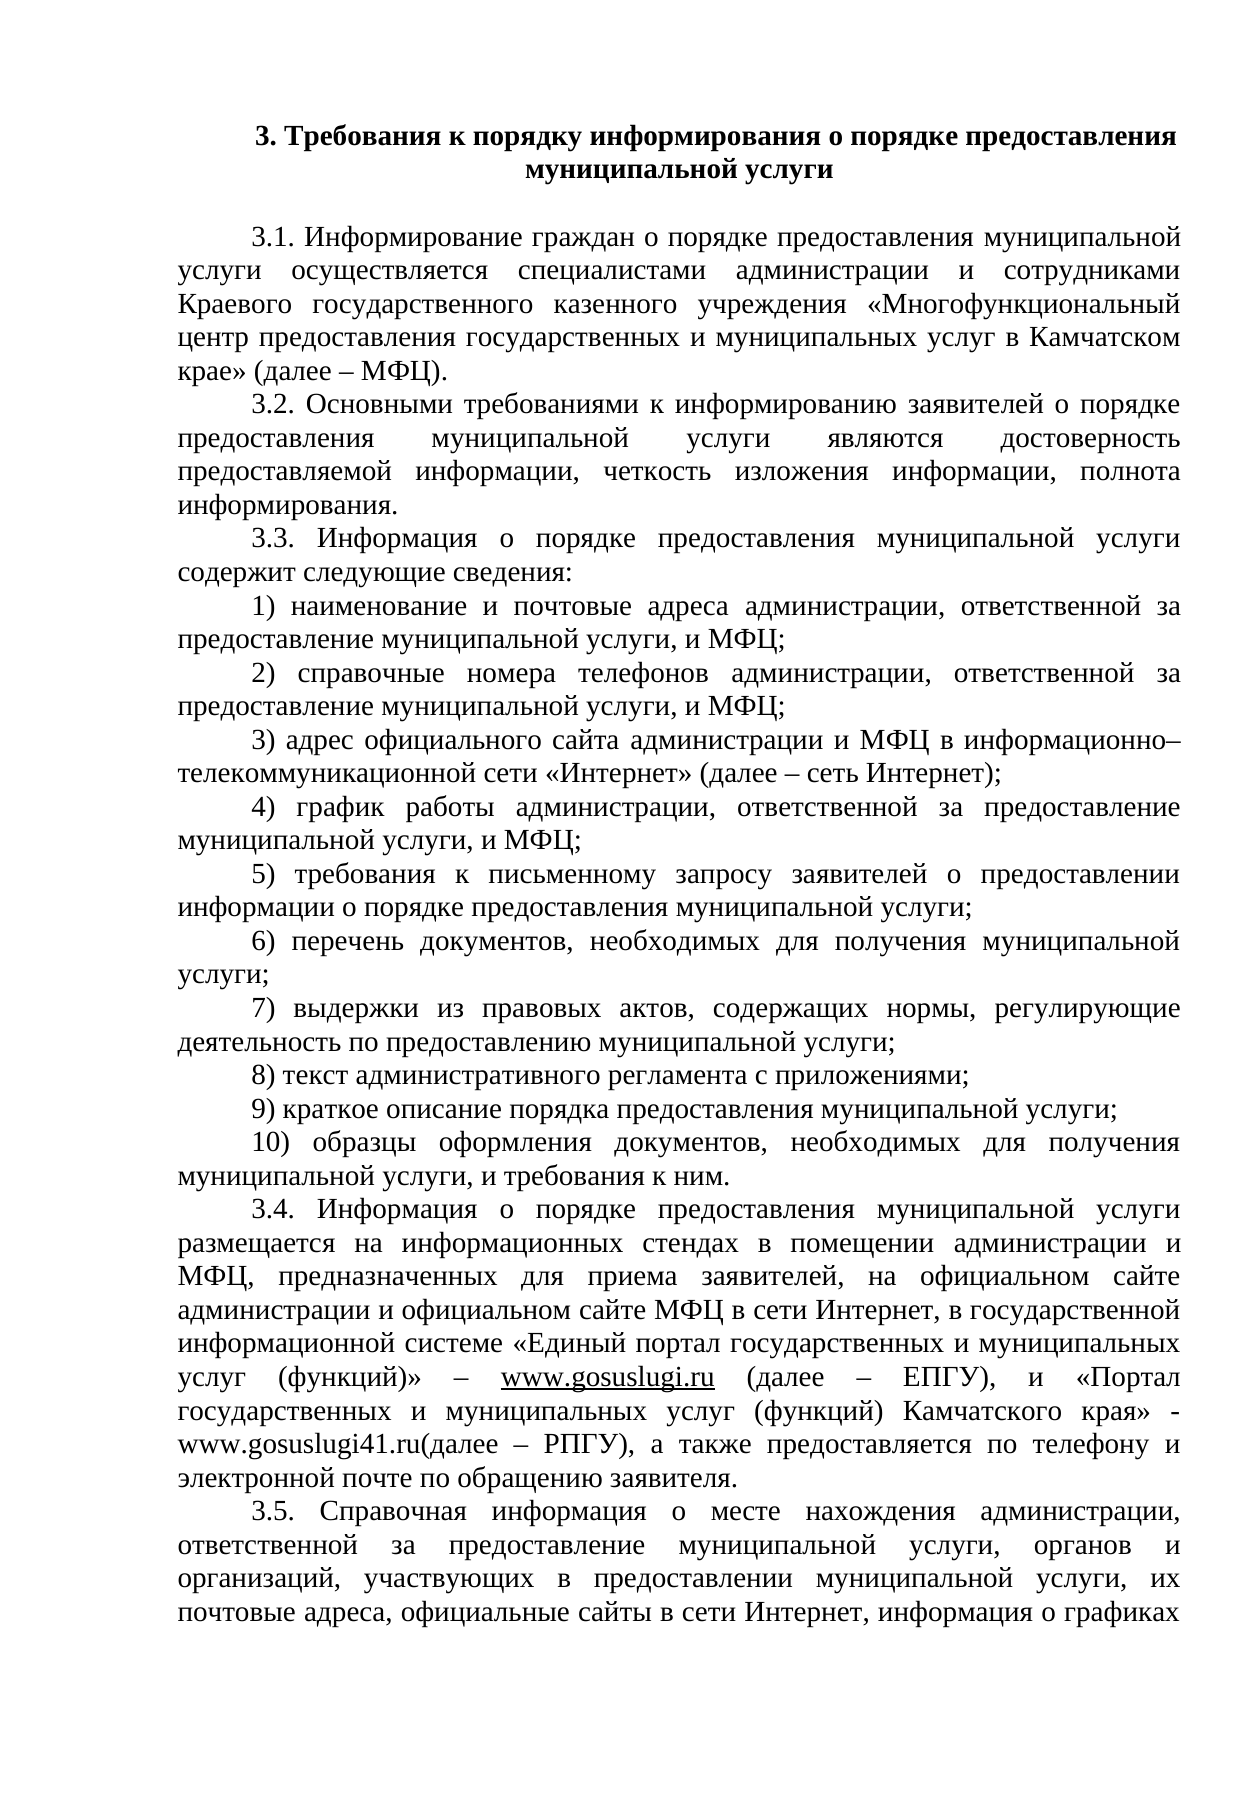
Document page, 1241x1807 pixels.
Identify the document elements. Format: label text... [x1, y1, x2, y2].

text 3.3. Информация о порядке предоставления муниципальной услуги содержит следующие сведения: [177, 521, 1181, 588]
text 3. Требования к порядку информирования о порядке предоставления муниципальной услуги [177, 118, 1181, 185]
text 3.1. Информирование граждан о порядке предоставления муниципальной услуги осуществляется специалистами администрации и сотрудниками Краевого государственного казенного учреждения «Многофункциональный центр предоставления государственных и муниципальных услуг в Камчатском крае» (далее – МФЦ). [177, 219, 1181, 386]
text 4) график работы администрации, ответственной за предоставление муниципальной услуги, и МФЦ; [177, 789, 1181, 856]
text 3.2. Основными требованиями к информированию заявителей о порядке предоставления муниципальной услуги являются достоверность предоставляемой информации, четкость изложения информации, полнота информирования. [177, 386, 1181, 521]
text 2) справочные номера телефонов администрации, ответственной за предоставление муниципальной услуги, и МФЦ; [177, 655, 1181, 722]
text 5) требования к письменному запросу заявителей о предоставлении информации о порядке предоставления муниципальной услуги; [177, 856, 1181, 923]
text 3) адрес официального сайта администрации и МФЦ в информационно–телекоммуникационной сети «Интернет» (далее – сеть Интернет); [177, 722, 1181, 789]
text 1) наименование и почтовые адреса администрации, ответственной за предоставление муниципальной услуги, и МФЦ; [177, 588, 1181, 655]
text 8) текст административного регламента с приложениями; [177, 1057, 1181, 1091]
text 7) выдержки из правовых актов, содержащих нормы, регулирующие деятельность по предоставлению муниципальной услуги; [177, 990, 1181, 1057]
text 9) краткое описание порядка предоставления муниципальной услуги; [177, 1091, 1181, 1124]
text 3.4. Информация о порядке предоставления муниципальной услуги размещается на информационных стендах в помещении администрации и МФЦ, предназначенных для приема заявителей, на официальном сайте администрации и официальном сайте МФЦ в сети Интернет, в государственной информационной системе «Единый портал государственных и муниципальных услуг (функций)» – www.gosuslugi.ru (далее – ЕПГУ), и «Портал государственных и муниципальных услуг (функций) Камчатского края» - www.gosuslugi41.ru(далее – РПГУ), а также предоставляется по телефону и электронной почте по обращению заявителя. [177, 1191, 1181, 1493]
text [177, 1493, 1181, 1627]
text 6) перечень документов, необходимых для получения муниципальной услуги; [177, 923, 1181, 990]
text 10) образцы оформления документов, необходимых для получения муниципальной услуги, и требования к ним. [177, 1124, 1181, 1191]
